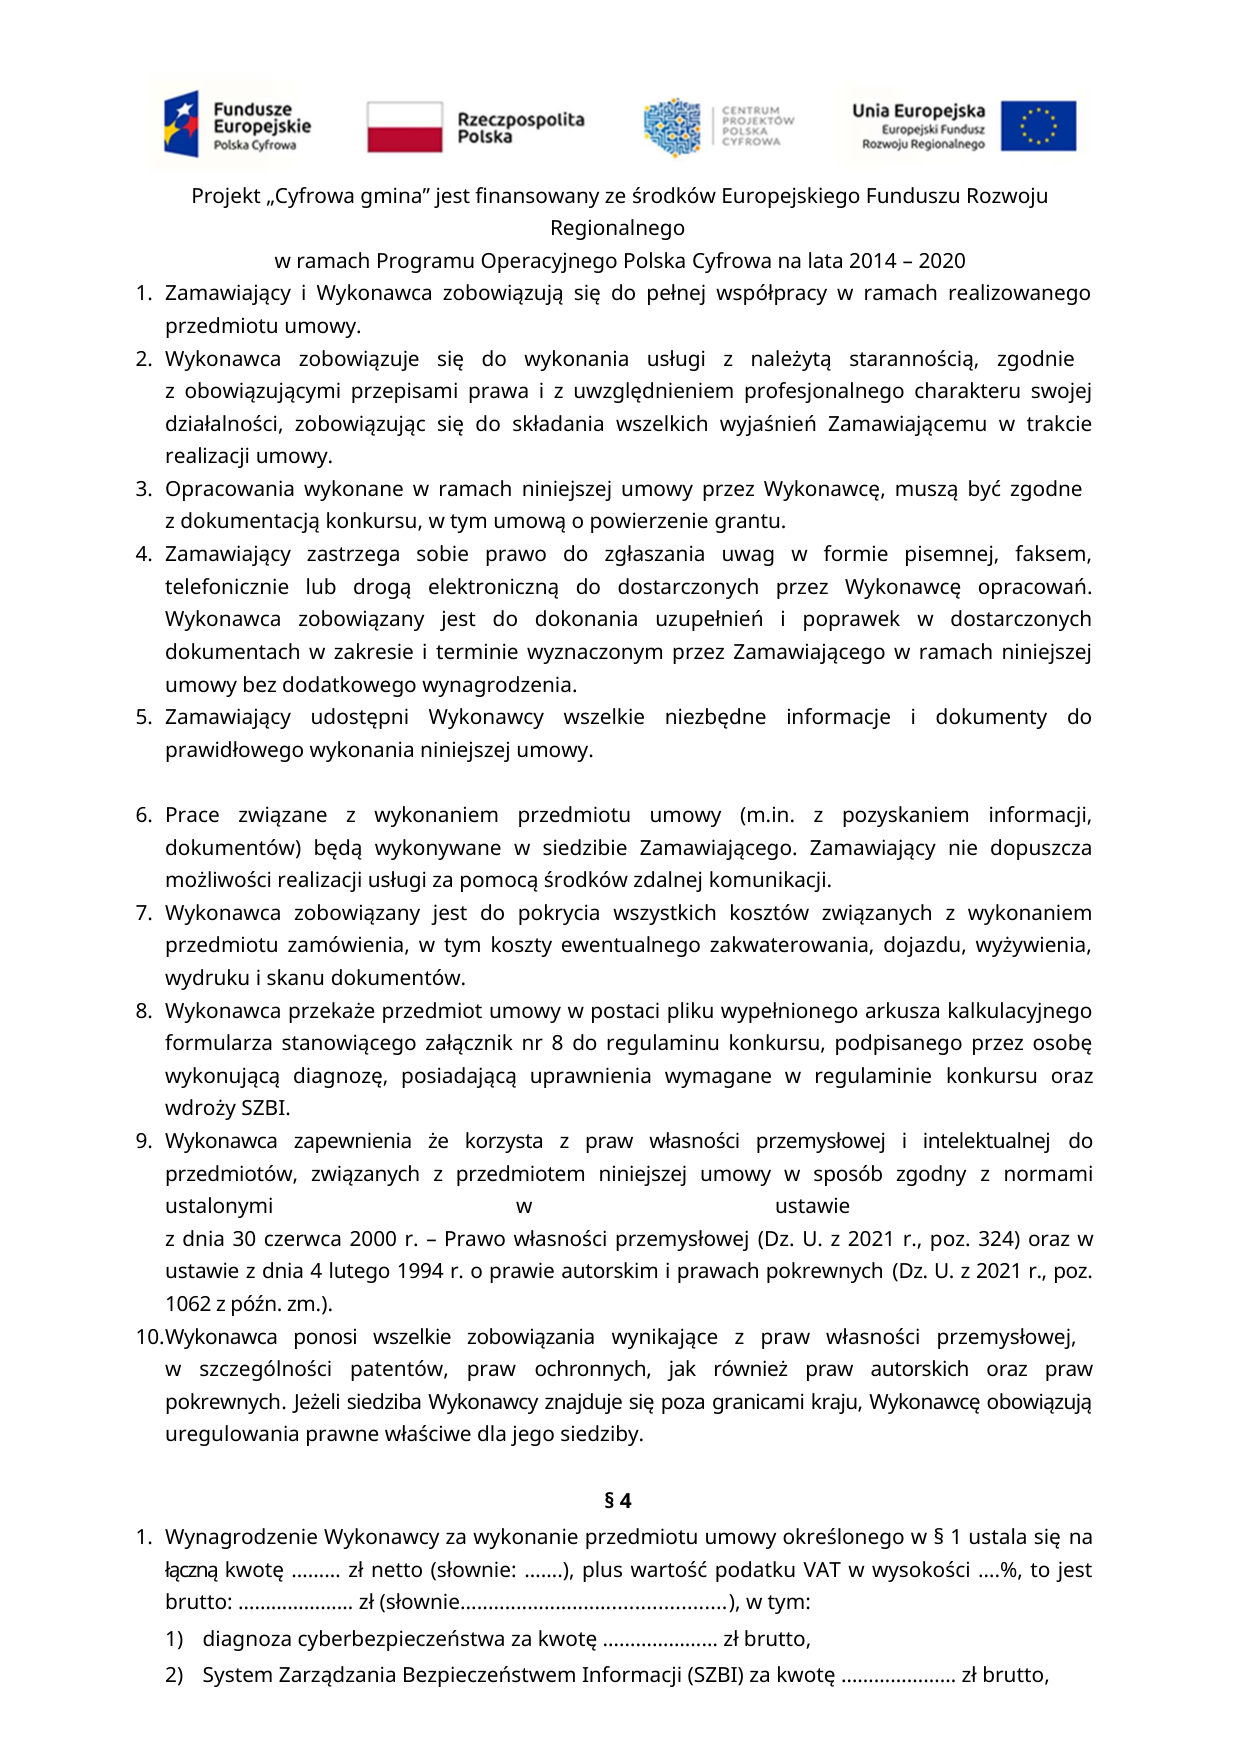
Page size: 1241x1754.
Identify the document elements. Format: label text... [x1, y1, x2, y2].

list Wynagrodzenie Wykonawcy za wykonanie przedmiotu umowy określonego w § 1 ustala się na łączną kwotę ……… zł netto (słownie: …….), plus wartość podatku VAT w wysokości ….%, to jest brutto: ………………… zł (słownie ), w tym: [135, 1522, 1093, 1616]
subtitle § 4 [604, 1486, 1105, 1514]
list diagnoza cyberbezpieczeństwa za kwotę ………………… zł brutto, [165, 1624, 1093, 1652]
list Prace związane z wykonaniem przedmiotu umowy (m.in. z pozyskaniem informacji, dokumentów) będą wykonywane w siedzibie Zamawiającego. Zamawiający nie dopuszcza możliwości realizacji usługi za pomocą środków zdalnej komunikacji. [135, 800, 1093, 894]
list Wykonawca zobowiązany jest do pokrycia wszystkich kosztów związanych z wykonaniem przedmiotu zamówienia, w tym koszty ewentualnego zakwaterowania, dojazdu, wyżywienia, wydruku i skanu dokumentów. [135, 898, 1093, 992]
picture [147, 73, 1093, 181]
list Wykonawca zapewnienia że korzysta z praw własności przemysłowej i intelektualnej do przedmiotów, związanych z przedmiotem niniejszej umowy w sposób zgodny z normami ustalonymi w ustawie z dnia 30 czerwca 2000 r. – Prawo własności przemysłowej (Dz. U. z 2021 r., poz. 324) oraz w ustawie z dnia 4 lutego 1994 r. o prawie autorskim i prawach pokrewnych (Dz. U. z 2021 r., poz. 1062 z późn. zm.). [135, 1126, 1093, 1318]
list Wykonawca ponosi wszelkie zobowiązania wynikające z praw własności przemysłowej, w szczególności patentów, praw ochronnych, jak również praw autorskich oraz praw pokrewnych. Jeżeli siedziba Wykonawcy znajduje się poza granicami kraju, Wykonawcę obowiązują uregulowania prawne właściwe dla jego siedziby. [135, 1322, 1093, 1448]
list Wykonawca przekaże przedmiot umowy w postaci pliku wypełnionego arkusza kalkulacyjnego formularza stanowiącego załącznik nr 8 do regulaminu konkursu, podpisanego przez osobę wykonującą diagnozę, posiadającą uprawnienia wymagane w regulaminie konkursu oraz wdroży SZBI. [135, 996, 1093, 1122]
list Wykonawca zobowiązuje się do wykonania usługi z należytą starannością, zgodnie z obowiązującymi przepisami prawa i z uwzględnieniem profesjonalnego charakteru swojej działalności, zobowiązując się do składania wszelkich wyjaśnień Zamawiającemu w trakcie realizacji umowy. [135, 344, 1093, 470]
list Zamawiający i Wykonawca zobowiązują się do pełnej współpracy w ramach realizowanego przedmiotu umowy. [135, 278, 1093, 339]
list Zamawiający udostępni Wykonawcy wszelkie niezbędne informacje i dokumenty do prawidłowego wykonania niniejszej umowy. [135, 702, 1093, 763]
list Zamawiający zastrzega sobie prawo do zgłaszania uwag w formie pisemnej, faksem, telefonicznie lub drogą elektroniczną do dostarczonych przez Wykonawcę opracowań. Wykonawca zobowiązany jest do dokonania uzupełnień i poprawek w dostarczonych dokumentach w zakresie i terminie wyznaczonym przez Zamawiającego w ramach niniejszej umowy bez dodatkowego wynagrodzenia. [135, 539, 1093, 698]
list Opracowania wykonane w ramach niniejszej umowy przez Wykonawcę, muszą być zgodne z dokumentacją konkursu, w tym umową o powierzenie grantu. [135, 474, 1093, 535]
list System Zarządzania Bezpieczeństwem Informacji (SZBI) za kwotę ………………… zł brutto, [165, 1661, 1093, 1689]
